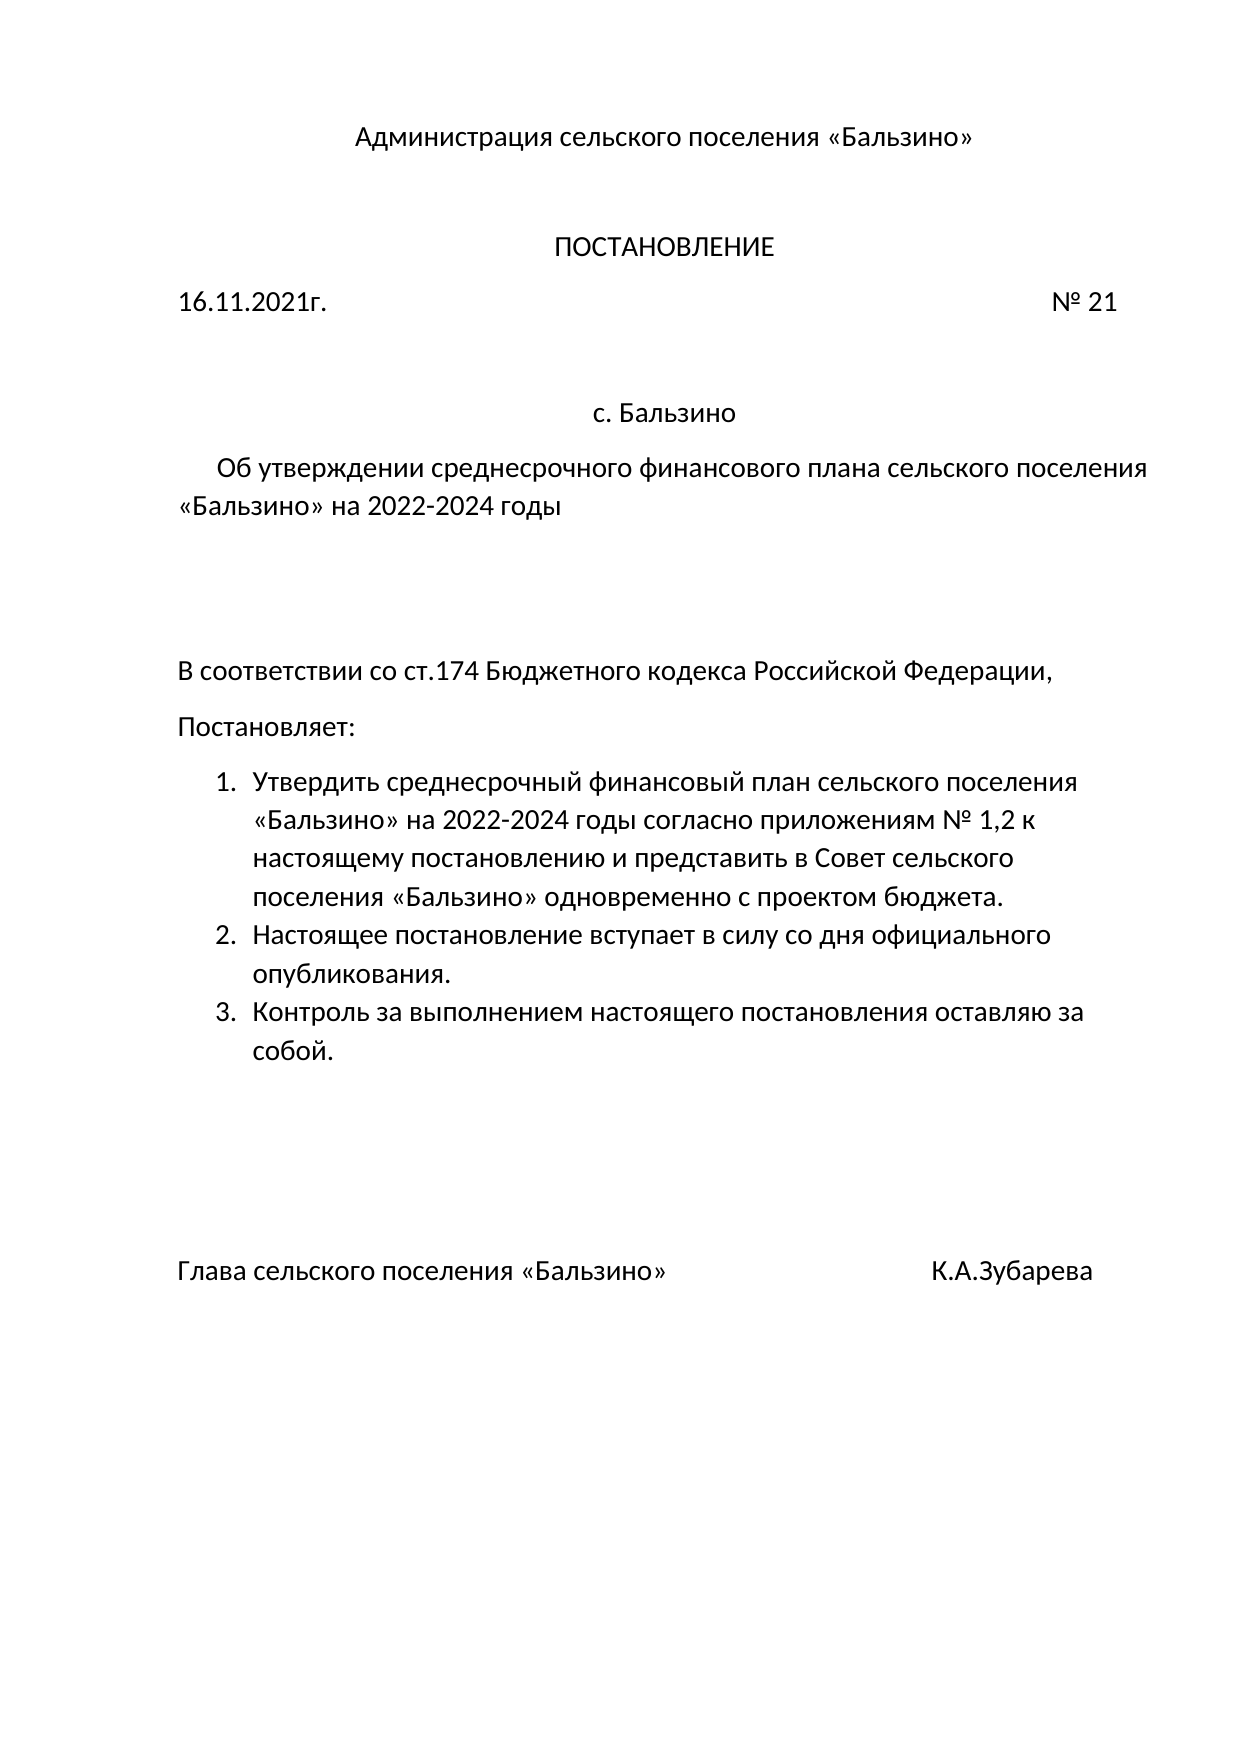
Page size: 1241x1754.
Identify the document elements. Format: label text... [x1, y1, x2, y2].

list Утвердить среднесрочный финансовый план сельского поселения «Бальзино» на 2022-2024 годы согласно приложениям № 1,2 к настоящему постановлению и представить в Совет сельского поселения «Бальзино» одновременно с проектом бюджета. [215, 763, 1152, 914]
list Контроль за выполнением настоящего постановления оставляю за собой. [215, 993, 1152, 1067]
text Постановляет: [177, 708, 1152, 743]
text Администрация сельского поселения «Бальзино» [177, 118, 1152, 154]
text В соответствии со ст.174 Бюджетного кодекса Российской Федерации, [177, 652, 1152, 688]
text с. Бальзино [177, 394, 1152, 429]
text Глава сельского поселения «Бальзино» К.А.Зубарева [177, 1252, 1152, 1288]
text Об утверждении среднесрочного финансового плана сельского поселения «Бальзино» на 2022-2024 годы [177, 449, 1152, 523]
text 16.11.2021г. № 21 [177, 283, 1152, 319]
list Настоящее постановление вступает в силу со дня официального опубликования. [215, 916, 1152, 991]
text ПОСТАНОВЛЕНИЕ [177, 228, 1152, 264]
